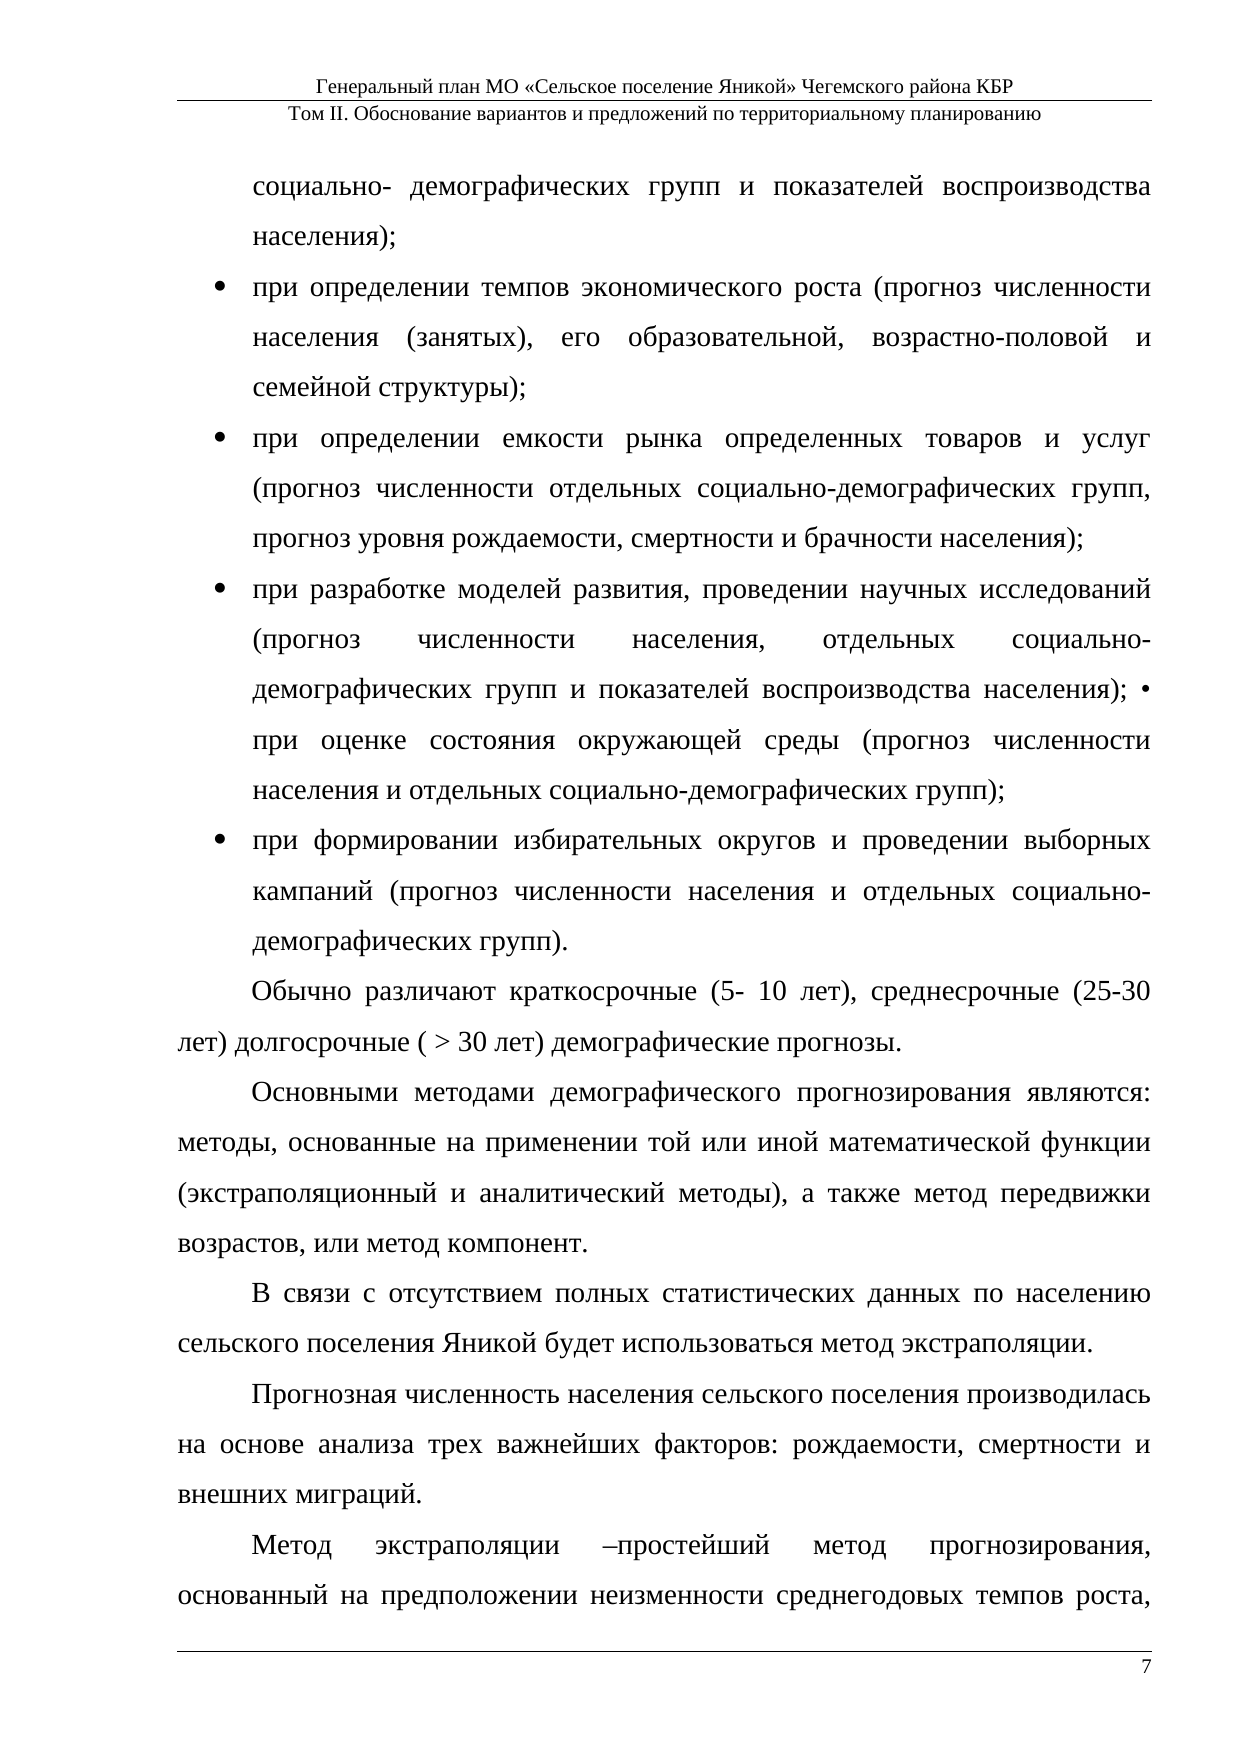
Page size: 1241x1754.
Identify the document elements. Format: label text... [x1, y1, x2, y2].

list при определении темпов экономического роста (прогноз численности населения (занятых), его образовательной, возрастно-половой и семейной структуры); [215, 269, 1152, 403]
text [177, 1527, 1152, 1611]
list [215, 168, 1152, 252]
list при определении емкости рынка определенных товаров и услуг (прогноз численности отдельных социально-демографических групп, прогноз уровня рождаемости, смертности и брачности населения); [215, 420, 1152, 554]
list при разработке моделей развития, проведении научных исследований (прогноз численности населения, отдельных социально-демографических групп и показателей воспроизводства населения); • при оценке состояния окружающей среды (прогноз численности населения и отдельных социально-демографических групп); [215, 571, 1152, 806]
list при формировании избирательных округов и проведении выборных кампаний (прогноз численности населения и отдельных социально- демографических групп). [215, 822, 1152, 957]
text В связи с отсутствием полных статистических данных по населению сельского поселения Яникой будет использоваться метод экстраполяции. [177, 1275, 1152, 1359]
text Основными методами демографического прогнозирования являются: методы, основанные на применении той или иной математической функции (экстраполяционный и аналитический методы), а также метод передвижки возрастов, или метод компонент. [177, 1074, 1152, 1258]
text Прогнозная численность населения сельского поселения производилась на основе анализа трех важнейших факторов: рождаемости, смертности и внешних миграций. [177, 1376, 1152, 1510]
text Обычно различают краткосрочные (5- 10 лет), среднесрочные (25-30 лет) долгосрочные ( > 30 лет) демографические прогнозы. [177, 973, 1152, 1057]
